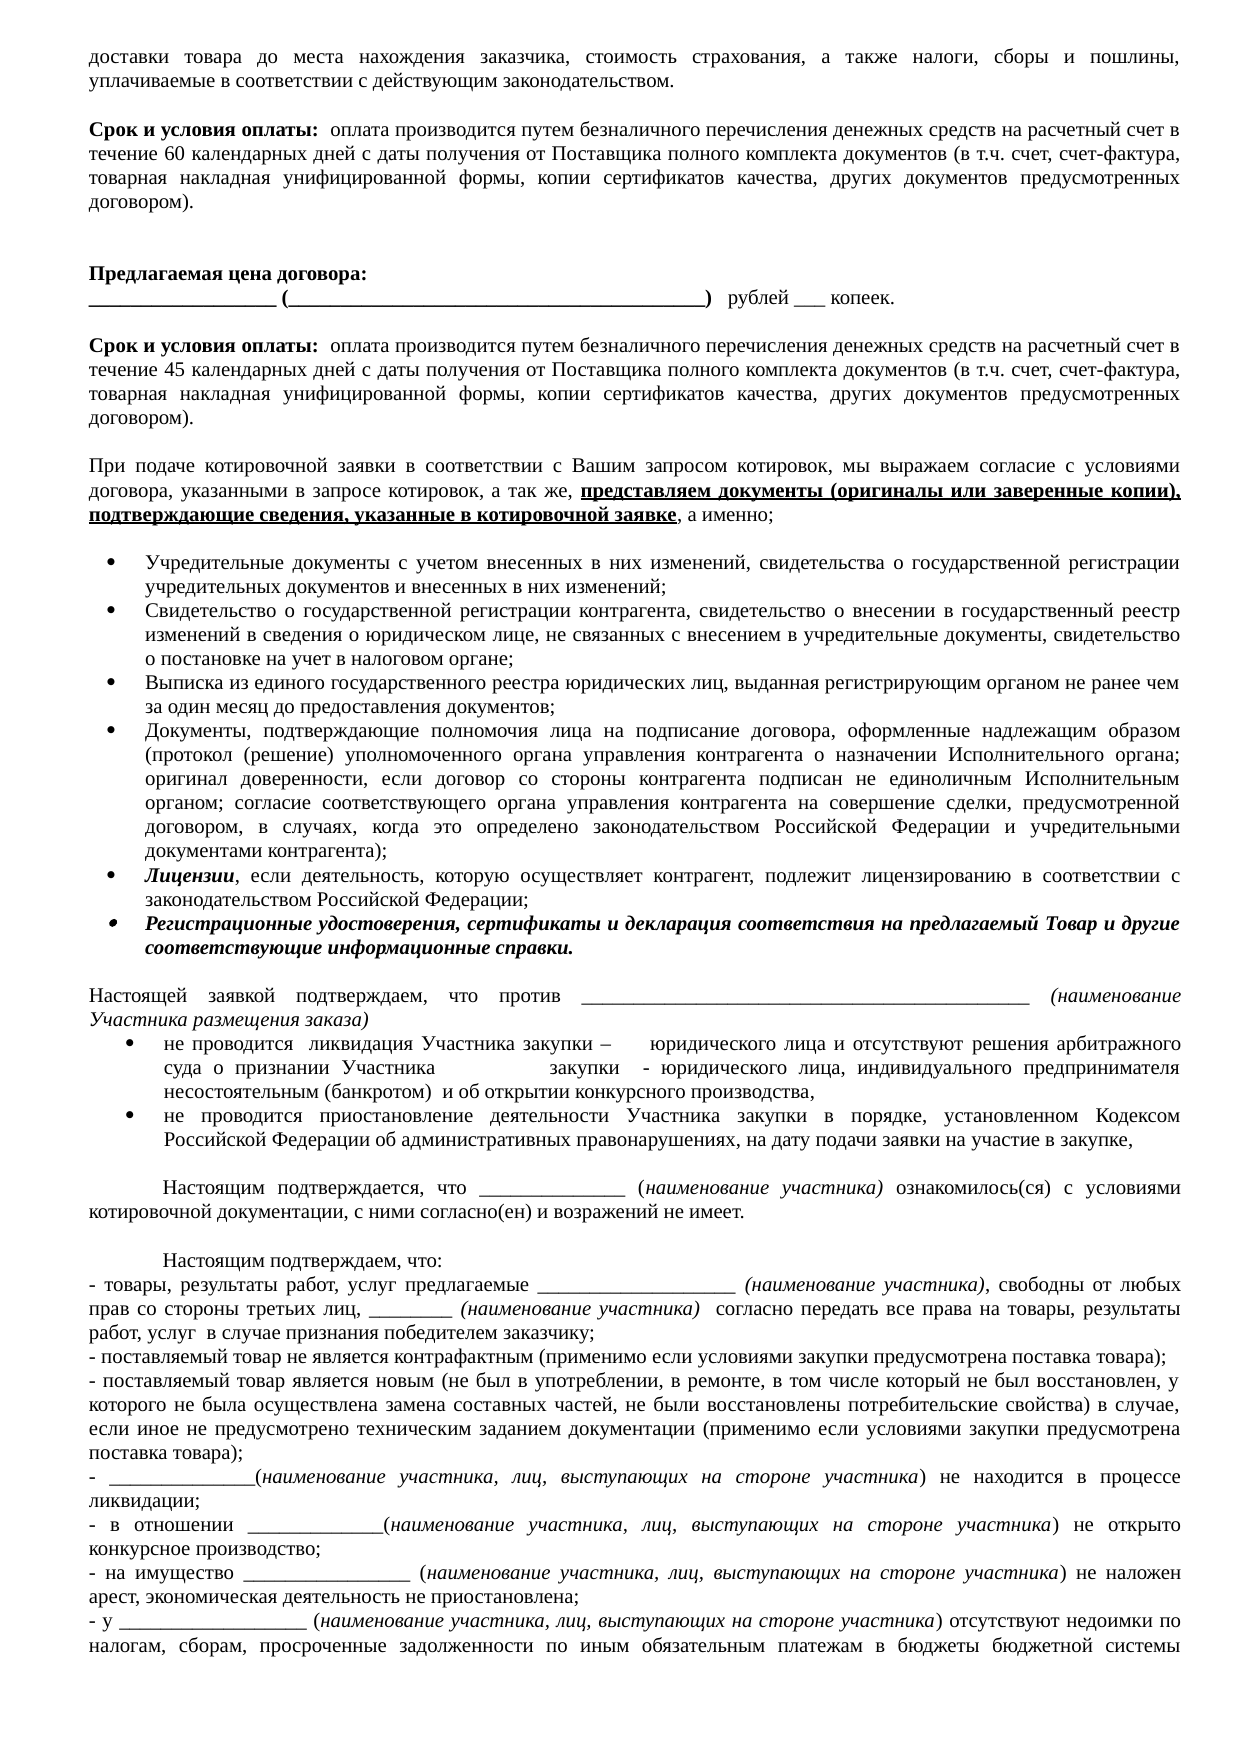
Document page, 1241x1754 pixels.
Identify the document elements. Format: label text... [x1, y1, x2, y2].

text Настоящим подтверждается, что ______________ (наименование участника) ознакомилось(ся) с условиями котировочной документации, с ними согласно(ен) и возражений не имеет. [89, 1175, 1181, 1223]
list Выписка из единого государственного реестра юридических лиц, выданная регистрирующим органом не ранее чем за один месяц до предоставления документов; [107, 670, 1181, 718]
text - ______________(наименование участника, лиц, выступающих на стороне участника) не находится в процессе ликвидации; [89, 1464, 1181, 1512]
text - в отношении _____________(наименование участника, лиц, выступающих на стороне участника) не открыто конкурсное производство; [89, 1512, 1181, 1560]
list Свидетельство о государственной регистрации контрагента, свидетельство о внесении в государственный реестр изменений в сведения о юридическом лице, не связанных с внесением в учредительные документы, свидетельство о постановке на учет в налоговом органе; [107, 598, 1181, 670]
text Срок и условия оплаты: оплата производится путем безналичного перечисления денежных средств на расчетный счет в течение 45 календарных дней с даты получения от Поставщика полного комплекта документов (в т.ч. счет, счет-фактура, товарная накладная унифицированной формы, копии сертификатов качества, других документов предусмотренных договором). [89, 333, 1181, 429]
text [89, 1608, 1181, 1657]
list Учредительные документы с учетом внесенных в них изменений, свидетельства о государственной регистрации учредительных документов и внесенных в них изменений; [107, 550, 1181, 598]
text - поставляемый товар не является контрафактным (применимо если условиями закупки предусмотрена поставка товара); [89, 1344, 1181, 1368]
list Документы, подтверждающие полномочия лица на подписание договора, оформленные надлежащим образом (протокол (решение) уполномоченного органа управления контрагента о назначении Исполнительного органа; оригинал доверенности, если договор со стороны контрагента подписан не единоличным Исполнительным органом; согласие соответствующего органа управления контрагента на совершение сделки, предусмотренной договором, в случаях, когда это определено законодательством Российской Федерации и учредительными документами контрагента); [107, 718, 1181, 862]
text - товары, результаты работ, услуг предлагаемые ___________________ (наименование участника), свободны от любых прав со стороны третьих лиц, ________ (наименование участника) согласно передать все права на товары, результаты работ, услуг в случае признания победителем заказчику; [89, 1272, 1181, 1344]
list не проводится ликвидация Участника закупки – юридического лица и отсутствуют решения арбитражного суда о признании Участника закупки - юридического лица, индивидуального предпринимателя несостоятельным (банкротом) и об открытии конкурсного производства, [126, 1031, 1181, 1103]
list не проводится приостановление деятельности Участника закупки в порядке, установленном Кодексом Российской Федерации об административных правонарушениях, на дату подачи заявки на участие в закупке, [126, 1103, 1181, 1151]
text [89, 44, 1181, 92]
list Регистрационные удостоверения, сертификаты и декларация соответствия на предлагаемый Товар и другие соответствующие информационные справки. [107, 911, 1181, 959]
text - поставляемый товар является новым (не был в употреблении, в ремонте, в том числе который не был восстановлен, у которого не была осуществлена замена составных частей, не были восстановлены потребительские свойства) в случае, если иное не предусмотрено техническим заданием документации (применимо если условиями закупки предусмотрена поставка товара); [89, 1368, 1181, 1464]
text При подаче котировочной заявки в соответствии с Вашим запросом котировок, мы выражаем согласие с условиями договора, указанными в запросе котировок, а так же, представляем документы (оригиналы или заверенные копии), подтверждающие сведения, указанные в котировочной заявке, а именно; [89, 453, 1181, 526]
text Настоящим подтверждаем, что: [89, 1247, 1181, 1272]
text Предлагаемая цена договора: [89, 261, 1181, 285]
text Настоящей заявкой подтверждаем, что против ___________________________________________ (наименование Участника размещения заказа) [89, 983, 1181, 1031]
text __________________ (________________________________________) рублей ___ копеек. [89, 285, 1181, 309]
list Лицензии, если деятельность, которую осуществляет контрагент, подлежит лицензированию в соответствии с законодательством Российской Федерации; [107, 862, 1181, 911]
text - на имущество ________________ (наименование участника, лиц, выступающих на стороне участника) не наложен арест, экономическая деятельность не приостановлена; [89, 1560, 1181, 1608]
text Срок и условия оплаты: оплата производится путем безналичного перечисления денежных средств на расчетный счет в течение 60 календарных дней с даты получения от Поставщика полного комплекта документов (в т.ч. счет, счет-фактура, товарная накладная унифицированной формы, копии сертификатов качества, других документов предусмотренных договором). [89, 117, 1181, 213]
